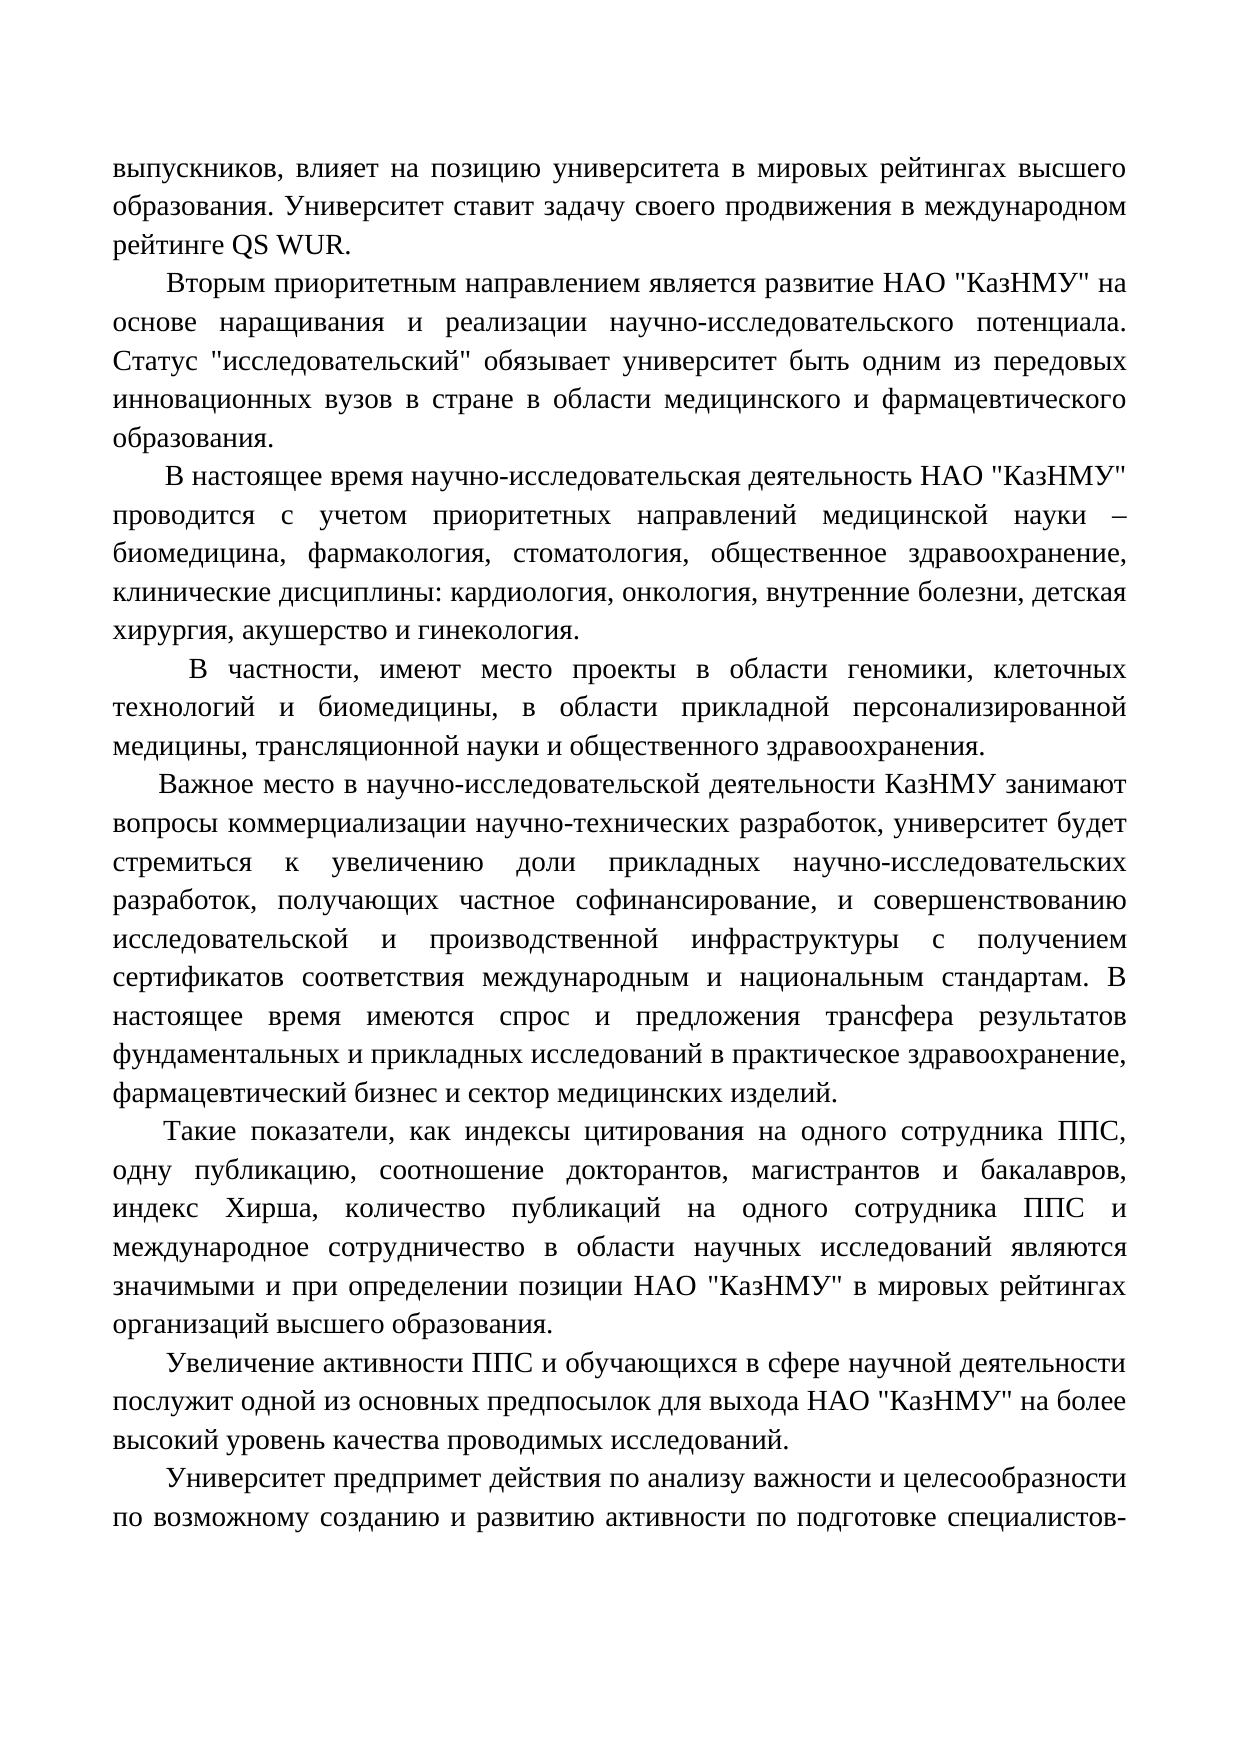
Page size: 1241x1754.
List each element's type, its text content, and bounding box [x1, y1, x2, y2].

text Такие показатели, как индексы цитирования на одного сотрудника ППС, одну публикацию, соотношение докторантов, магистрантов и бакалавров, индекс Хирша, количество публикаций на одного сотрудника ППС и международное сотрудничество в области научных исследований являются значимыми и при определении позиции НАО "КазНМУ" в мировых рейтингах организаций высшего образования. [112, 1113, 1128, 1340]
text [112, 150, 1128, 261]
text Вторым приоритетным направлением является развитие НАО "КазНМУ" на основе наращивания и реализации научно-исследовательского потенциала. Статус "исследовательский" обязывает университет быть одним из передовых инновационных вузов в стране в области медицинского и фармацевтического образования. [112, 266, 1128, 453]
text Увеличение активности ППС и обучающихся в сфере научной деятельности послужит одной из основных предпосылок для выхода НАО "КазНМУ" на более высокий уровень качества проводимых исследований. [112, 1345, 1128, 1455]
text В частности, имеют место проекты в области геномики, клеточных технологий и биомедицины, в области прикладной персонализированной медицины, трансляционной науки и общественного здравоохранения. [112, 651, 1128, 762]
text Важное место в научно-исследовательской деятельности КазНМУ занимают вопросы коммерциализации научно-технических разработок, университет будет стремиться к увеличению доли прикладных научно-исследовательских разработок, получающих частное софинансирование, и совершенствованию исследовательской и производственной инфраструктуры с получением сертификатов соответствия международным и национальным стандартам. В настоящее время имеются спрос и предложения трансфера результатов фундаментальных и прикладных исследований в практическое здравоохранение, фармацевтический бизнес и сектор медицинских изделий. [112, 767, 1128, 1108]
text В настоящее время научно-исследовательская деятельность НАО "КазНМУ" проводится с учетом приоритетных направлений медицинской науки – биомедицина, фармакология, стоматология, общественное здравоохранение, клинические дисциплины: кардиология, онкология, внутренние болезни, детская хирургия, акушерство и гинекология. [112, 458, 1128, 646]
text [112, 1460, 1128, 1532]
